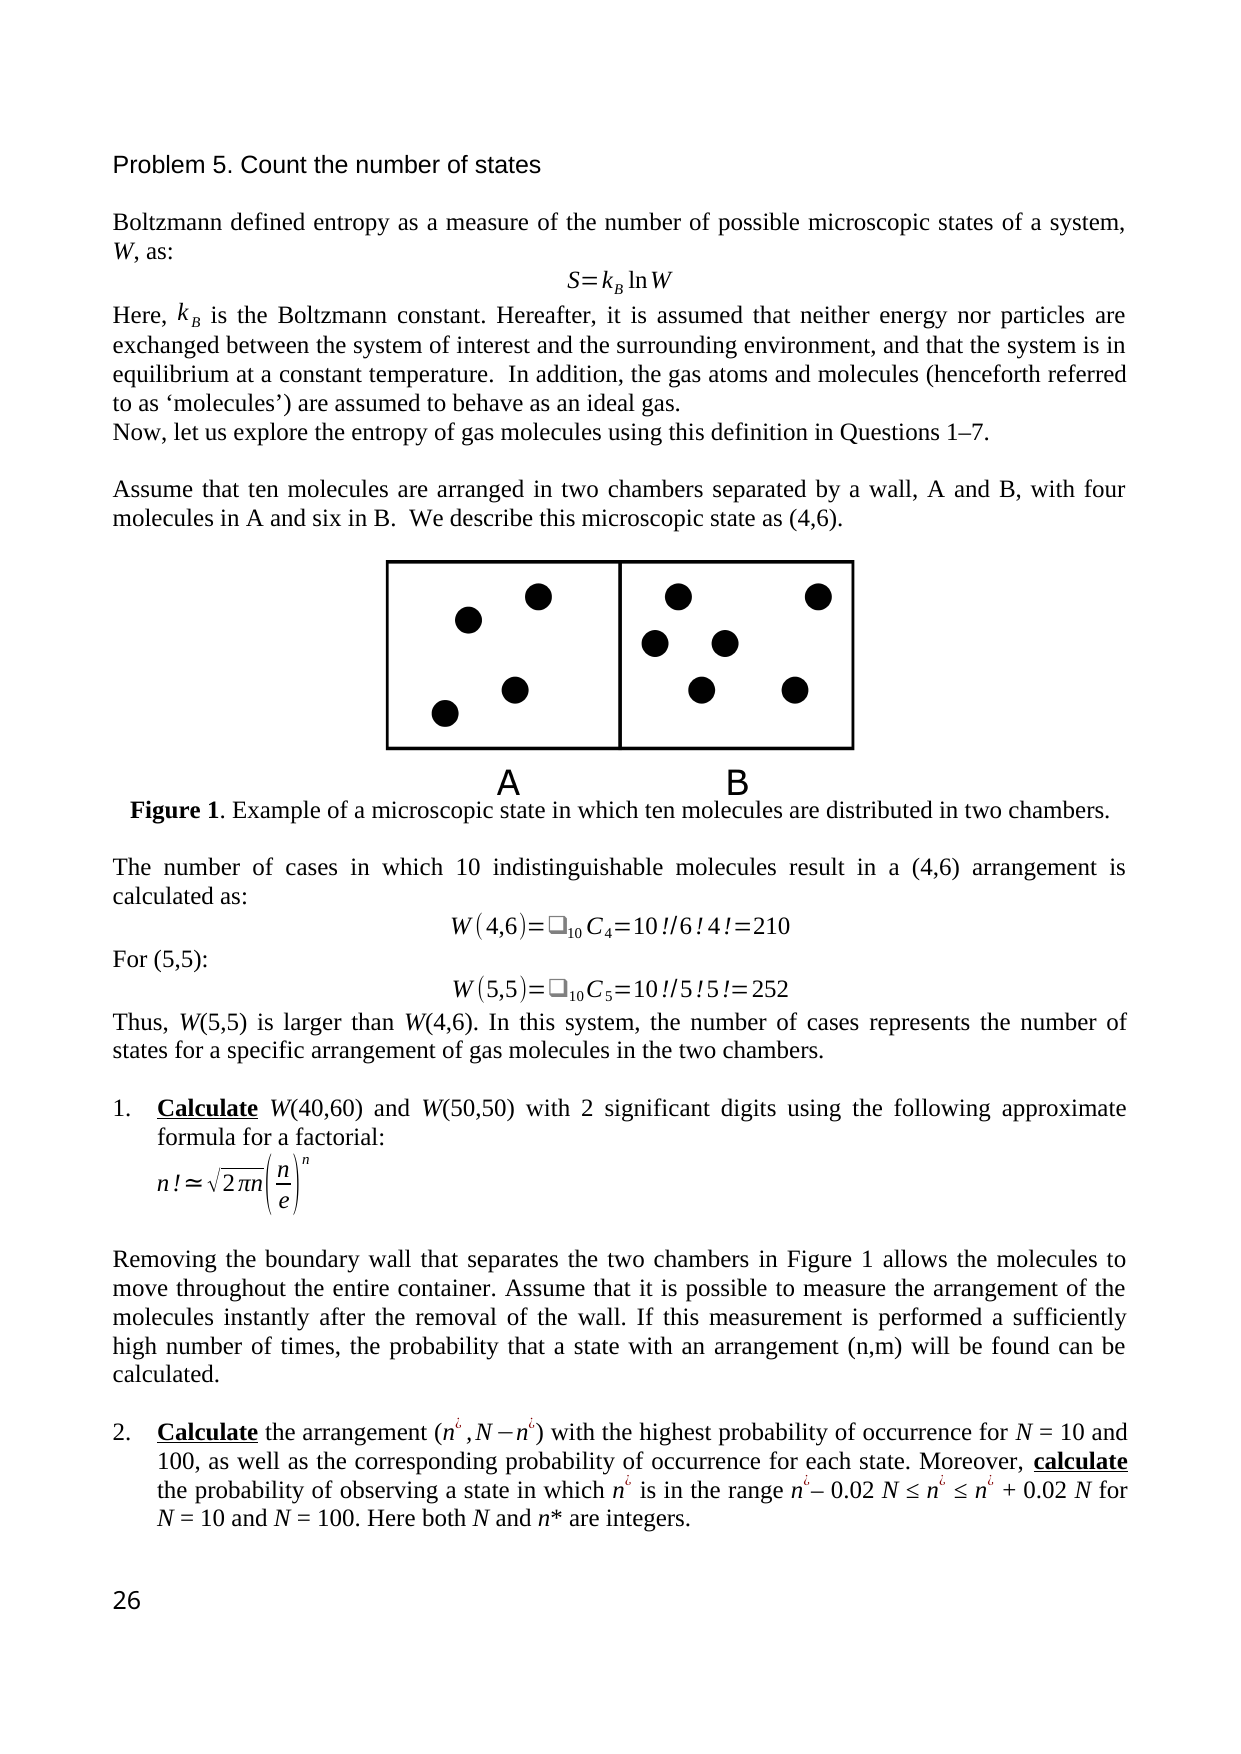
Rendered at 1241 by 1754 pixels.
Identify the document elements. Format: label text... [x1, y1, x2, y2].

text For (5,5): [112, 944, 1128, 972]
text Now, let us explore the entropy of gas molecules using this definition in Questions 1–7. [112, 417, 1128, 445]
text Boltzmann defined entropy as a measure of the number of possible microscopic states of a system, W, as: [112, 207, 1128, 265]
text The number of cases in which 10 indistinguishable molecules result in a (4,6) arrangement is calculated as: [112, 852, 1128, 910]
text 1. Calculate W(40,60) and W(50,50) with 2 significant digits using the following approximate formula for a factorial: [112, 1093, 1128, 1150]
text 2. Calculate the arrangement () with the highest probability of occurrence for N = 10 and 100, as well as the corresponding probability of occurrence for each state. Moreover, calculate the probability of observing a state in which is in the range – 0.02 N ≤ ≤ + 0.02 N for N = 10 and N = 100. Here both N and n* are integers. [112, 1417, 1128, 1532]
text Thus, W(5,5) is larger than W(4,6). In this system, the number of cases represents the number of states for a specific arrangement of gas molecules in the two chambers. [112, 1007, 1128, 1064]
text Problem 5. Count the number of states [112, 150, 1128, 179]
text Assume that ten molecules are arranged in two chambers separated by a wall, A and B, with four molecules in A and six in B. We describe this microscopic state as (4,6). [112, 474, 1128, 532]
text Figure 1. Example of a microscopic state in which ten molecules are distributed in two chambers. [112, 795, 1128, 823]
picture [385, 560, 855, 795]
text Removing the boundary wall that separates the two chambers in Figure 1 allows the molecules to move throughout the entire container. Assume that it is possible to measure the arrangement of the molecules instantly after the removal of the wall. If this measurement is performed a sufficiently high number of times, the probability that a state with an arrangement (n,m) will be found can be calculated. [112, 1244, 1128, 1388]
text Here, is the Boltzmann constant. Hereafter, it is assumed that neither energy nor particles are exchanged between the system of interest and the surrounding environment, and that the system is in equilibrium at a constant temperature. In addition, the gas atoms and molecules (henceforth referred to as ‘molecules’) are assumed to behave as an ideal gas. [112, 299, 1128, 417]
